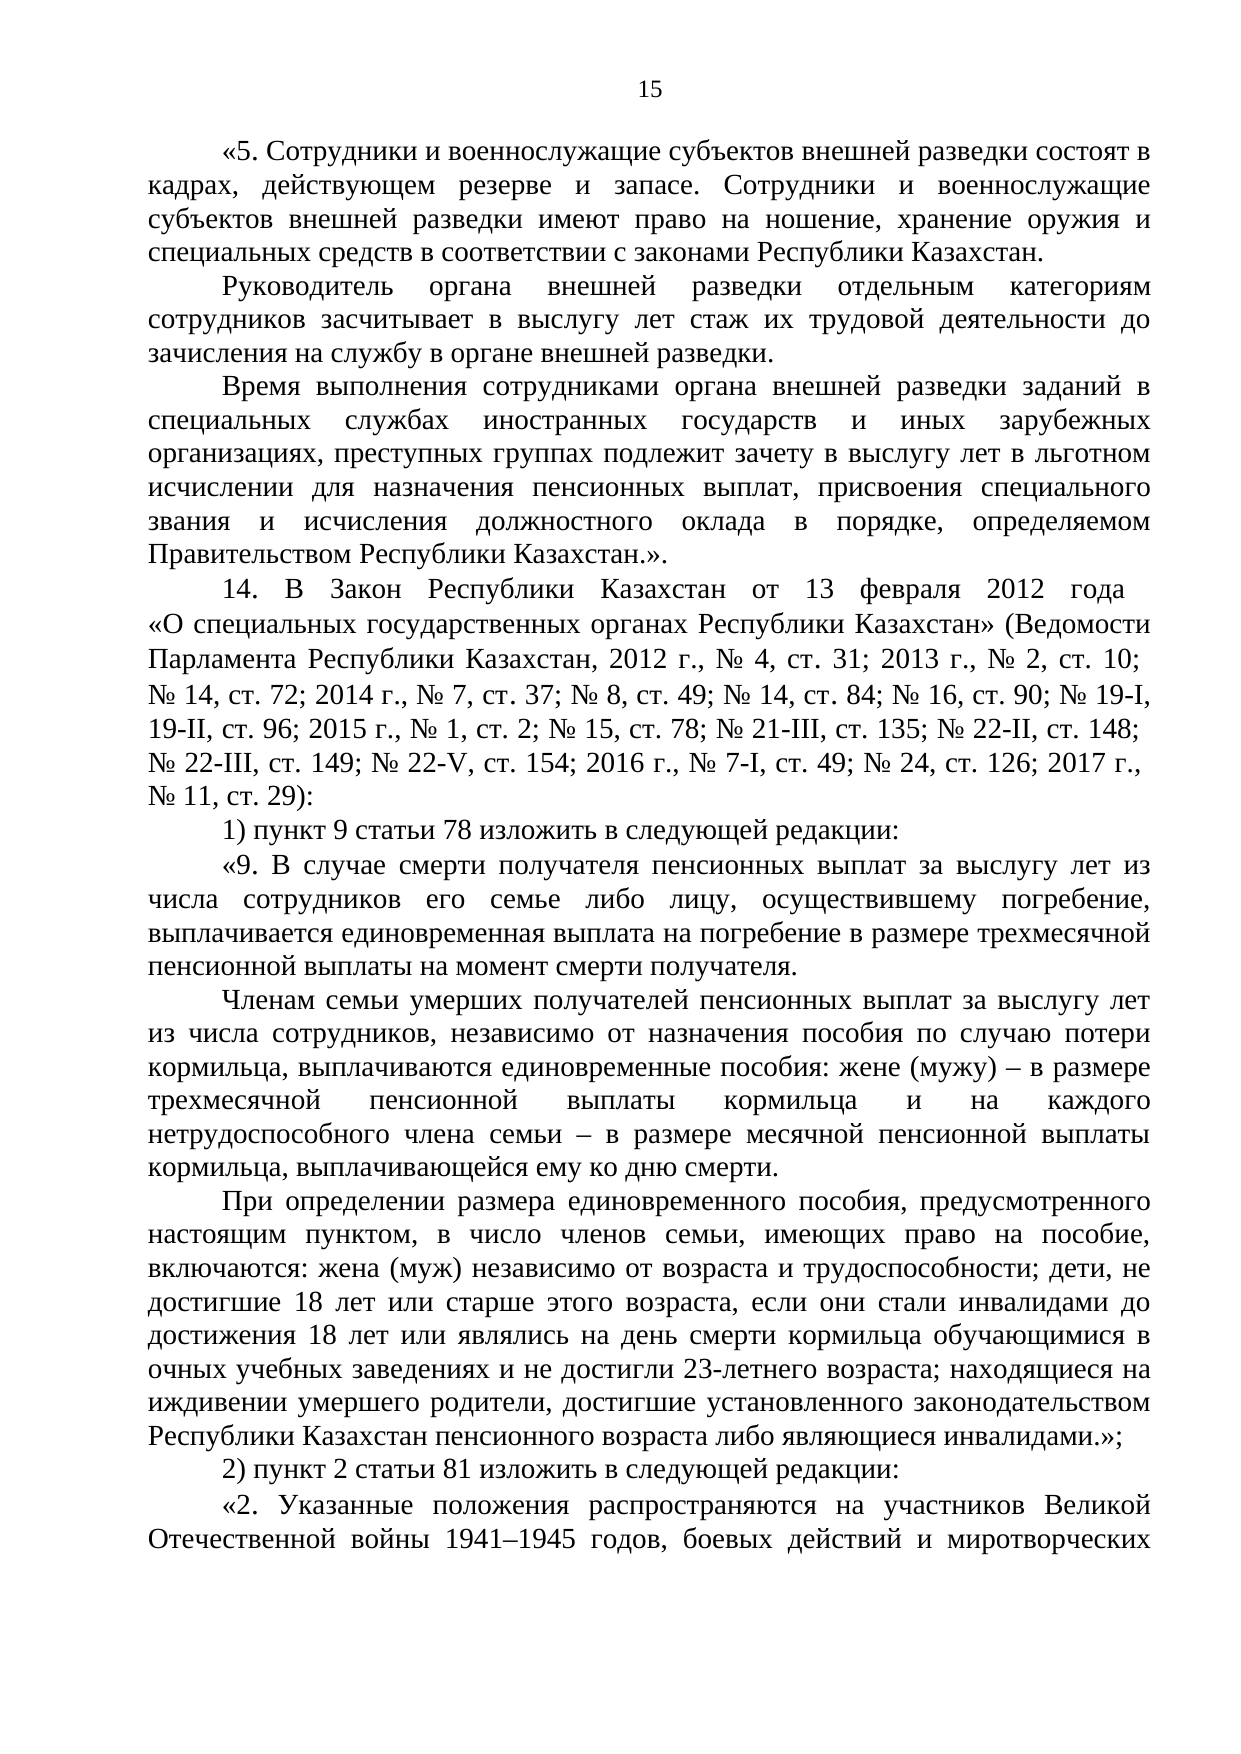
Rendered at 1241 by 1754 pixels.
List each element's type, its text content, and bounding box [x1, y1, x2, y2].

text 14. В Закон Республики Казахстан от 13 февраля 2012 года «О специальных государственных органах Республики Казахстан» (Ведомости Парламента Республики Казахстан, 2012 г., № 4, ст. 31; 2013 г., № 2, ст. 10; № 14, ст. 72; 2014 г., № 7, ст. 37; № 8, ст. 49; № 14, ст. 84; № 16, ст. 90; № 19-I, 19-II, ст. 96; 2015 г., № 1, ст. 2; № 15, ст. 78; № 21-III, ст. 135; № 22-II, ст. 148; № 22-III, ст. 149; № 22-V, ст. 154; 2016 г., № 7-I, ст. 49; № 24, ст. 126; 2017 г., № 11, cт. 29): [148, 570, 1152, 812]
text «9. В случае смерти получателя пенсионных выплат за выслугу лет из числа сотрудников его семье либо лицу, осуществившему погребение, выплачивается единовременная выплата на погребение в размере трехмесячной пенсионной выплаты на момент смерти получателя. [148, 845, 1152, 982]
text При определении размера единовременного пособия, предусмотренного настоящим пунктом, в число членов семьи, имеющих право на пособие, включаются: жена (муж) независимо от возраста и трудоспособности; дети, не достигшие 18 лет или старше этого возраста, если они стали инвалидами до достижения 18 лет или являлись на день смерти кормильца обучающимися в очных учебных заведениях и не достигли 23-летнего возраста; находящиеся на иждивении умершего родители, достигшие установленного законодательством Республики Казахстан пенсионного возраста либо являющиеся инвалидами.»; [148, 1183, 1152, 1451]
text Время выполнения сотрудниками органа внешней разведки заданий в специальных службах иностранных государств и иных зарубежных организациях, преступных группах подлежит зачету в выслугу лет в льготном исчислении для назначения пенсионных выплат, присвоения специального звания и исчисления должностного оклада в порядке, определяемом Правительством Республики Казахстан.». [148, 368, 1152, 570]
text Руководитель органа внешней разведки отдельным категориям сотрудников засчитывает в выслугу лет стаж их трудовой деятельности до зачисления на службу в органе внешней разведки. [148, 268, 1152, 368]
text 2) пункт 2 статьи 81 изложить в следующей редакции: [148, 1451, 1152, 1485]
text 1) пункт 9 статьи 78 изложить в следующей редакции: [148, 812, 1152, 845]
text Членам семьи умерших получателей пенсионных выплат за выслугу лет из числа сотрудников, независимо от назначения пособия по случаю потери кормильца, выплачиваются единовременные пособия: жене (мужу) – в размере трехмесячной пенсионной выплаты кормильца и на каждого нетрудоспособного члена семьи – в размере месячной пенсионной выплаты кормильца, выплачивающейся ему ко дню смерти. [148, 982, 1152, 1183]
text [148, 1485, 1152, 1554]
text «5. Сотрудники и военнослужащие субъектов внешней разведки состоят в кадрах, действующем резерве и запасе. Сотрудники и военнослужащие субъектов внешней разведки имеют право на ношение, хранение оружия и специальных средств в соответствии с законами Республики Казахстан. [148, 131, 1152, 268]
